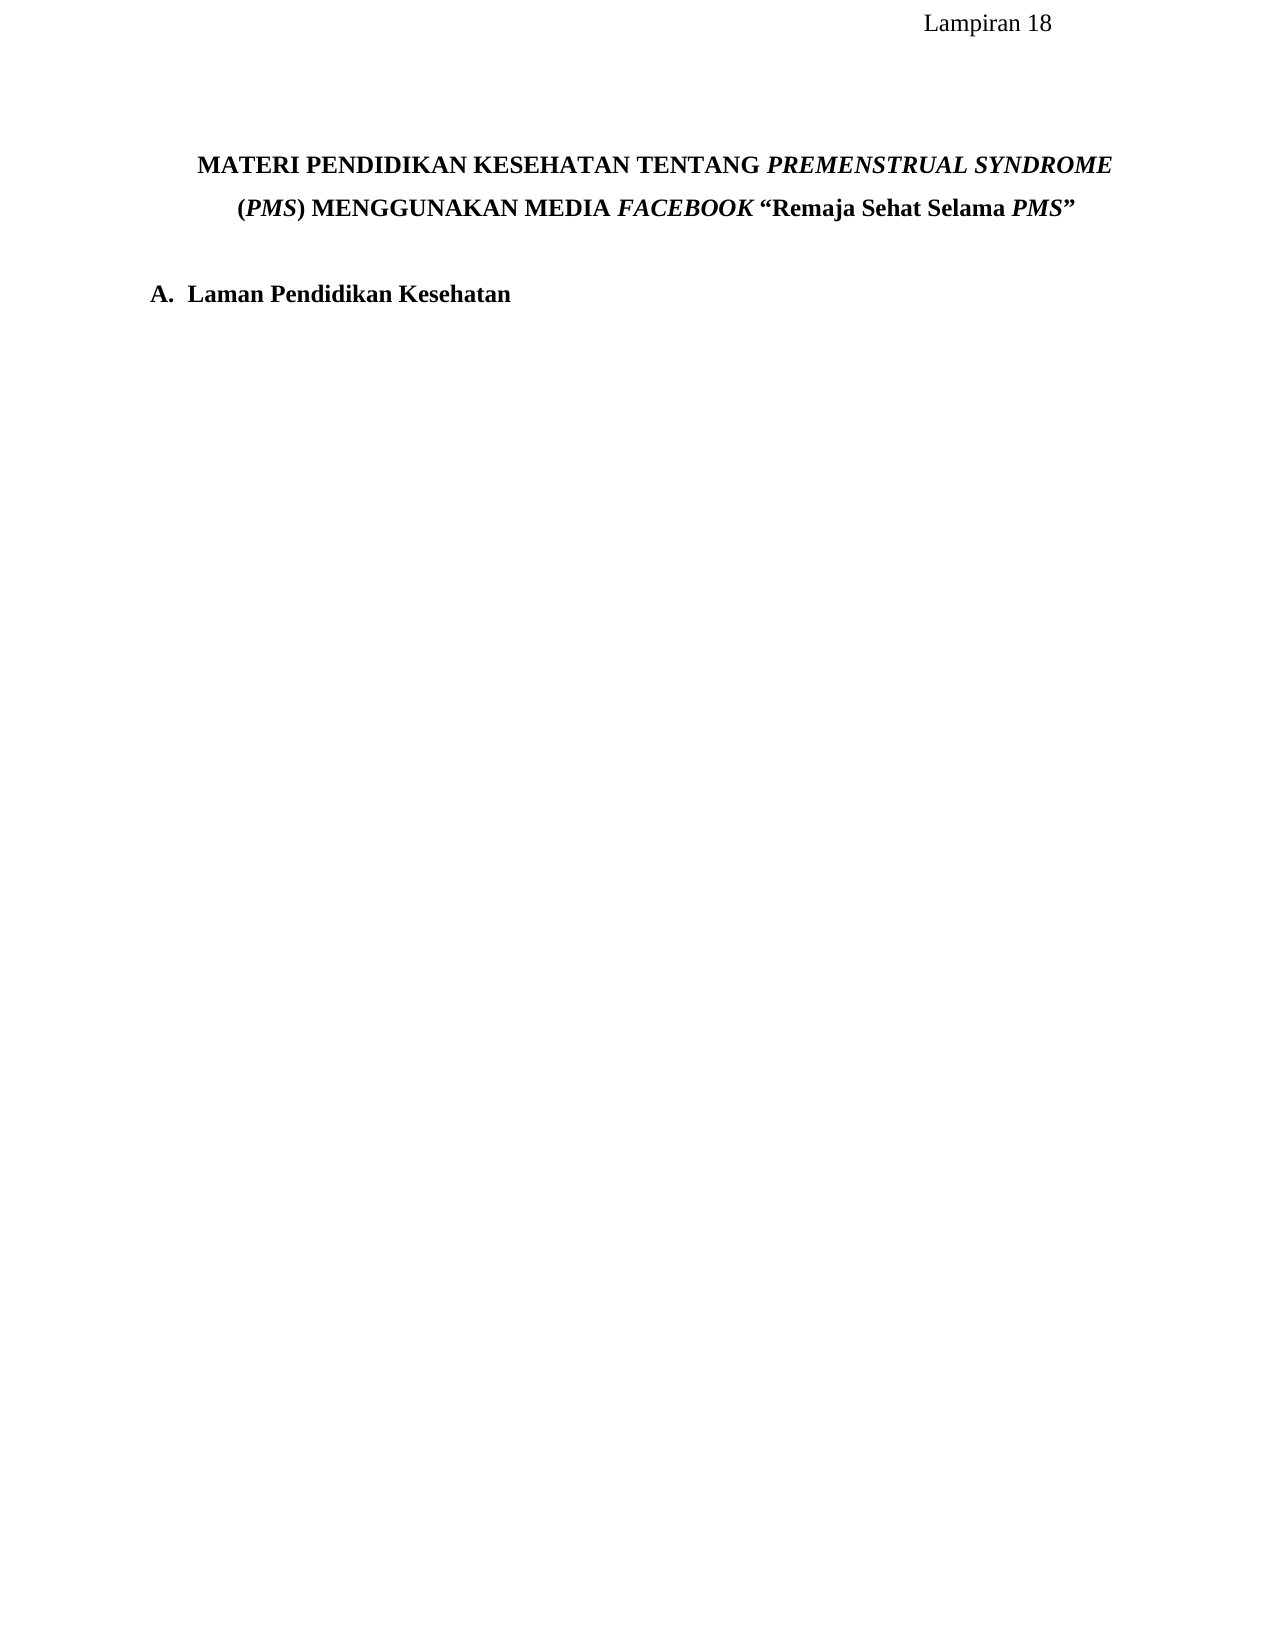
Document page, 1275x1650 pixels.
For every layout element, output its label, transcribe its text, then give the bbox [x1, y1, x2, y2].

list Laman Pendidikan Kesehatan [150, 279, 1125, 308]
list MATERI PENDIDIKAN KESEHATAN TENTANG PREMENSTRUAL SYNDROME (PMS) MENGGUNAKAN MEDIA FACEBOOK “Remaja Sehat Selama PMS” [187, 150, 1125, 222]
